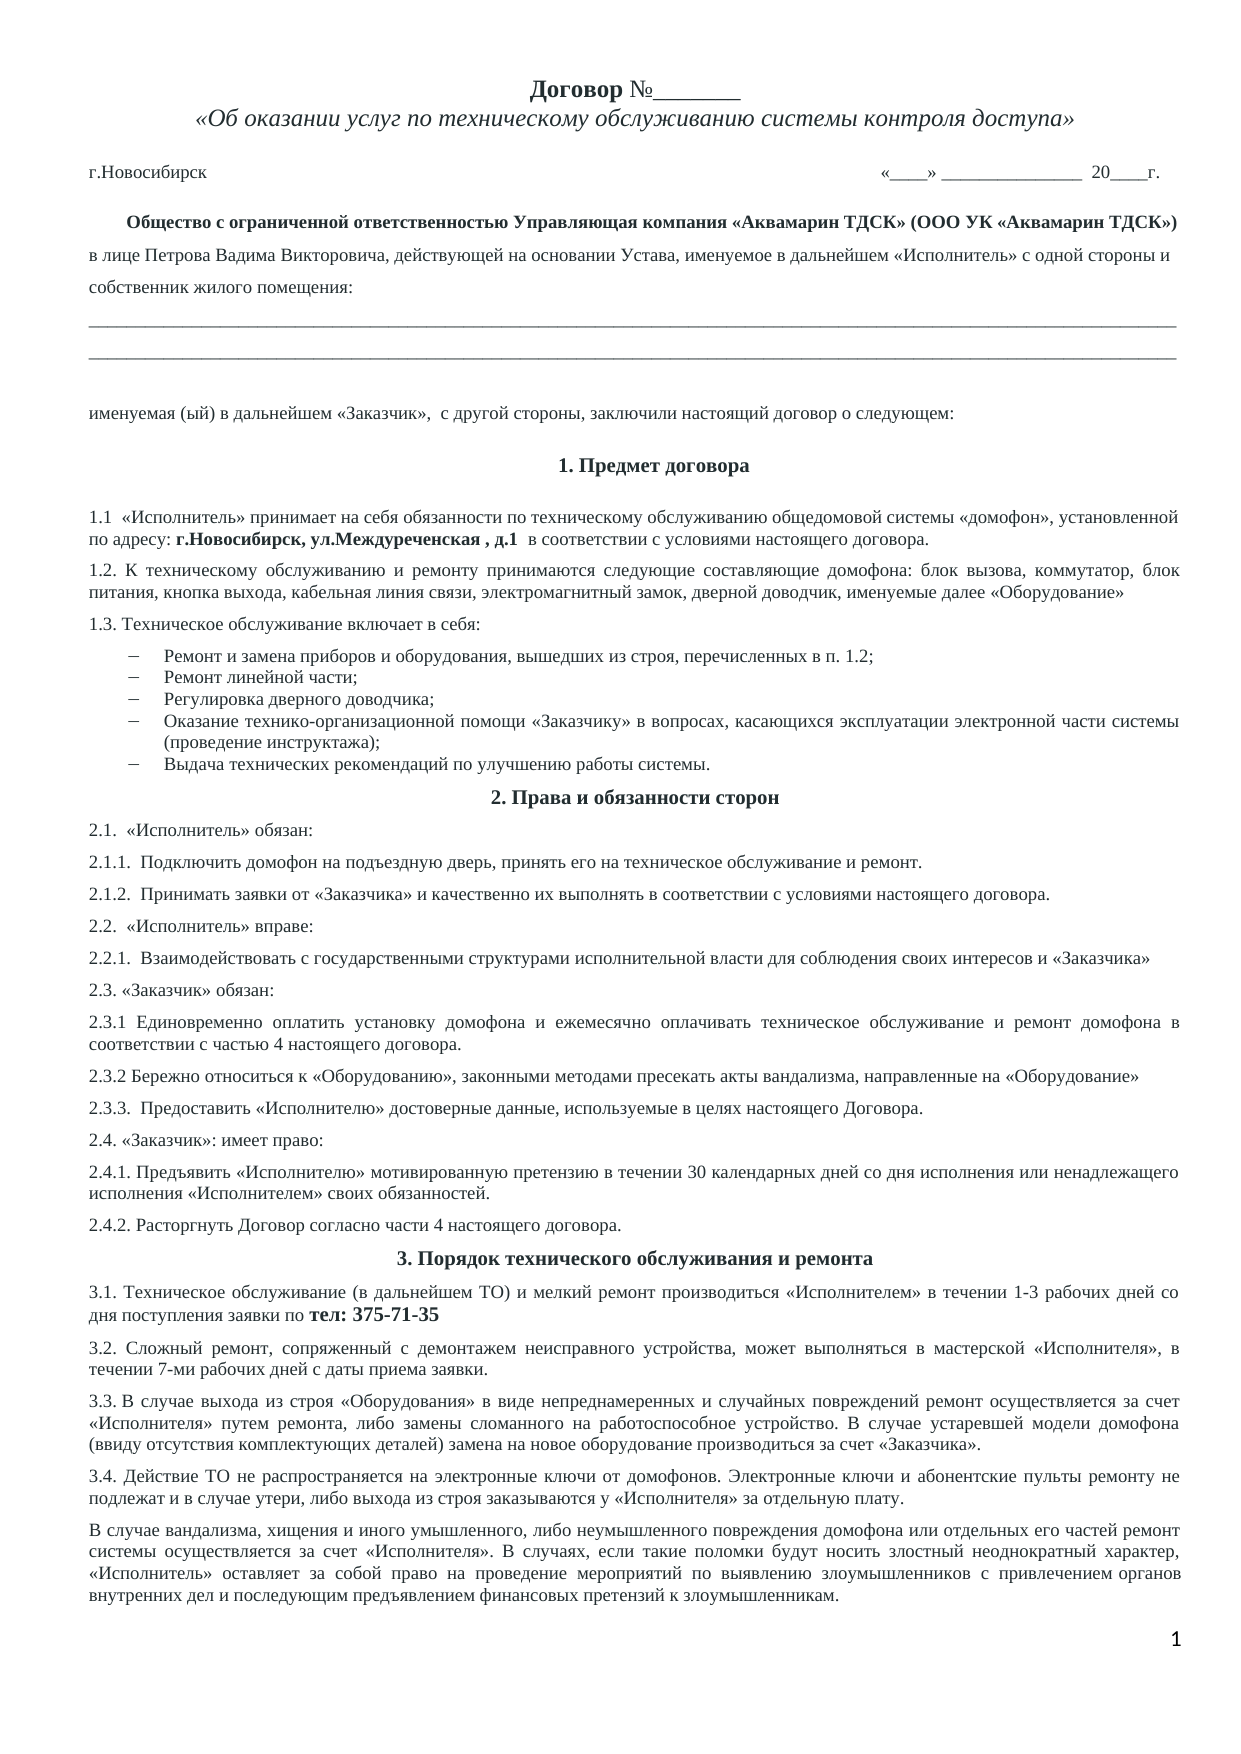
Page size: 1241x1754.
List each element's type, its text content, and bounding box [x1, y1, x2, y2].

list Выдача технических рекомендаций по улучшению работы системы. [126, 753, 1181, 774]
text 1.1 «Исполнитель» принимает на себя обязанности по техническому обслуживанию общедомовой системы «домофон», установленной по адресу: г.Новосибирск, ул.Междуреченская , д.1 в соответствии с условиями настоящего договора. [89, 506, 1181, 549]
text 2.2.1. Взаимодействовать с государственными структурами исполнительной власти для соблюдения своих интересов и «Заказчика» [89, 947, 1181, 969]
text 2.4.1. Предъявить «Исполнителю» мотивированную претензию в течении 30 календарных дней со дня исполнения или ненадлежащего исполнения «Исполнителем» своих обязанностей. [89, 1161, 1181, 1204]
list Оказание технико-организационной помощи «Заказчику» в вопросах, касающихся эксплуатации электронной части системы (проведение инструктажа); [126, 709, 1181, 753]
text 3.4. Действие ТО не распространяется на электронные ключи от домофонов. Электронные ключи и абонентские пульты ремонту не подлежат и в случае утери, либо выхода из строя заказываются у «Исполнителя» за отдельную плату. [89, 1465, 1181, 1508]
text 2.4.2. Расторгнуть Договор согласно части 4 настоящего договора. [89, 1214, 1181, 1236]
text 1. Предмет договора [89, 453, 1181, 477]
text 2.3.3. Предоставить «Исполнителю» достоверные данные, используемые в целях настоящего Договора. [89, 1097, 1181, 1118]
text Общество с ограниченной ответственностью Управляющая компания «Аквамарин ТДСК» (ООО УК «Аквамарин ТДСК») в лице Петрова Вадима Викторовича, действующей на основании Устава, именуемое в дальнейшем «Исполнитель» с одной стороны и собственник жилого помещения: ________________________________________________________________________________________________________________________________________________________________________________________________________________________________________ [89, 211, 1181, 362]
text 3.2. Сложный ремонт, сопряженный с демонтажем неисправного устройства, может выполняться в мастерской «Исполнителя», в течении 7-ми рабочих дней с даты приема заявки. [89, 1337, 1181, 1380]
list Регулировка дверного доводчика; [126, 688, 1181, 709]
list Ремонт и замена приборов и оборудования, вышедших из строя, перечисленных в п. 1.2; [126, 645, 1181, 666]
text 2.1.1. Подключить домофон на подъездную дверь, принять его на техническое обслуживание и ремонт. [89, 851, 1181, 873]
text 2.3.1 Единовременно оплатить установку домофона и ежемесячно оплачивать техническое обслуживание и ремонт домофона в соответствии с частью 4 настоящего договора. [89, 1011, 1181, 1054]
text «Об оказании услуг по техническому обслуживанию системы контроля доступа» [89, 103, 1181, 131]
text 1.3. Техническое обслуживание включает в себя: [89, 613, 1181, 634]
text 3.1. Техническое обслуживание (в дальнейшем ТО) и мелкий ремонт производиться «Исполнителем» в течении 1-3 рабочих дней со дня поступления заявки по тел: 375-71-35 [89, 1281, 1181, 1326]
text 3. Порядок технического обслуживания и ремонта [89, 1246, 1181, 1270]
list Ремонт линейной части; [126, 666, 1181, 688]
text Договор №_______ [89, 74, 1181, 103]
text 2.1. «Исполнитель» обязан: [89, 819, 1181, 841]
text именуемая (ый) в дальнейшем «Заказчик», с другой стороны, заключили настоящий договор о следующем: [89, 402, 1181, 423]
text В случае вандализма, хищения и иного умышленного, либо неумышленного повреждения домофона или отдельных его частей ремонт системы осуществляется за счет «Исполнителя». В случаях, если такие поломки будут носить злостный неоднократный характер, «Исполнитель» оставляет за собой право на проведение мероприятий по выявлению злоумышленников с привлечением органов внутренних дел и последующим предъявлением финансовых претензий к злоумышленникам. [89, 1519, 1181, 1605]
text 2.2. «Исполнитель» вправе: [89, 915, 1181, 937]
text 3.3. В случае выхода из строя «Оборудования» в виде непреднамеренных и случайных повреждений ремонт осуществляется за счет «Исполнителя» путем ремонта, либо замены сломанного на работоспособное устройство. В случае устаревшей модели домофона (ввиду отсутствия комплектующих деталей) замена на новое оборудование производиться за счет «Заказчика». [89, 1390, 1181, 1455]
text 2.4. «Заказчик»: имеет право: [89, 1128, 1181, 1150]
text 2.1.2. Принимать заявки от «Заказчика» и качественно их выполнять в соответствии с условиями настоящего договора. [89, 883, 1181, 905]
text 2.3. «Заказчик» обязан: [89, 979, 1181, 1001]
text 2.3.2 Бережно относиться к «Оборудованию», законными методами пресекать акты вандализма, направленные на «Оборудование» [89, 1064, 1181, 1086]
text г.Новосибирск «____» _______________ 20____г. [89, 161, 1181, 182]
text 1.2. К техническому обслуживанию и ремонту принимаются следующие составляющие домофона: блок вызова, коммутатор, блок питания, кнопка выхода, кабельная линия связи, электромагнитный замок, дверной доводчик, именуемые далее «Оборудование» [89, 559, 1181, 602]
text 2. Права и обязанности сторон [89, 785, 1181, 809]
